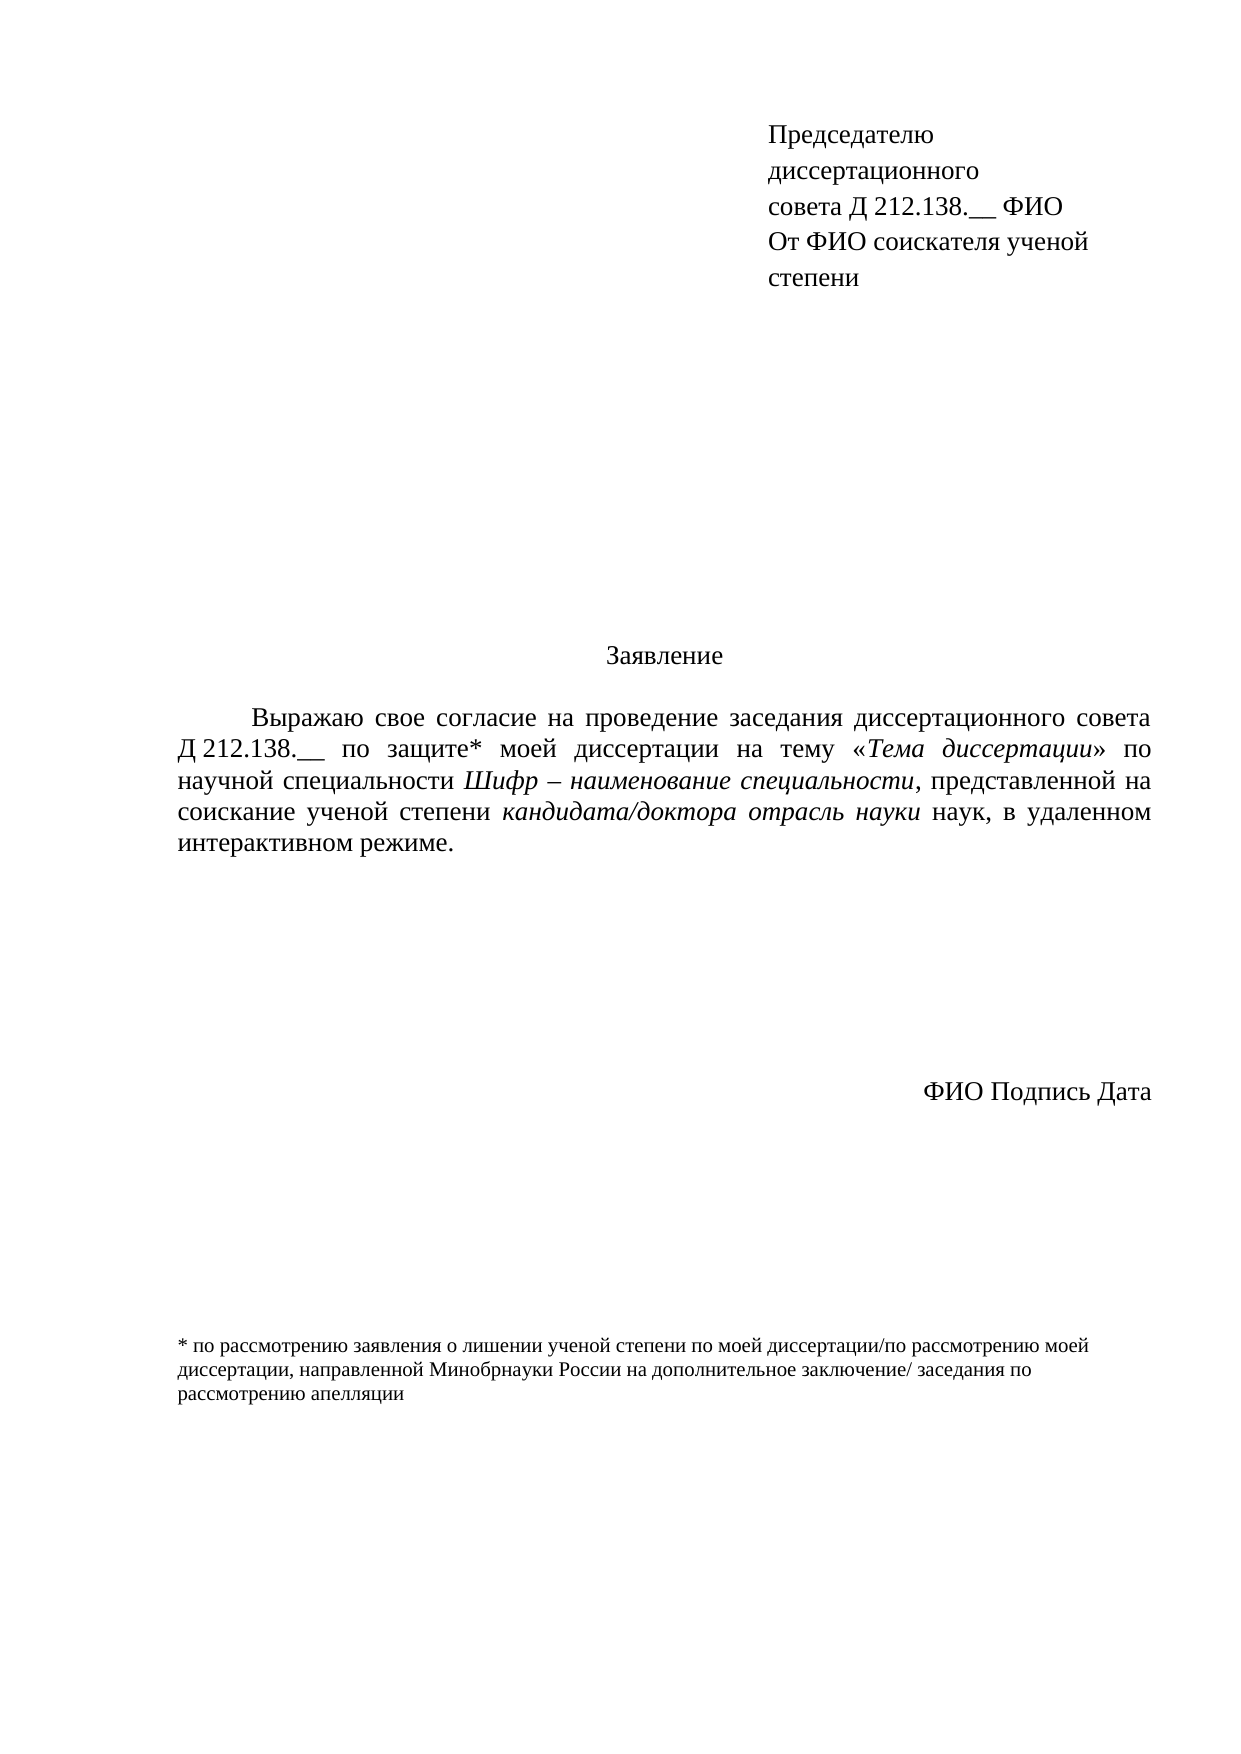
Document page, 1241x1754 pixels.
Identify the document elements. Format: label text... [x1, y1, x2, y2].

text Выражаю свое согласие на проведение заседания диссертационного совета Д 212.138.__ по защите* моей диссертации на тему «Тема диссертации» по научной специальности Шифр – наименование специальности, представленной на соискание ученой степени кандидата/доктора отрасль науки наук, в удаленном интерактивном режиме. [177, 701, 1152, 857]
text ФИО Подпись Дата [177, 1075, 1152, 1106]
text * по рассмотрению заявления о лишении ученой степени по моей диссертации/по рассмотрению моей диссертации, направленной Минобрнауки России на дополнительное заключение/ заседания по рассмотрению апелляции [177, 1333, 1152, 1405]
list От ФИО соискателя ученой степени [768, 225, 1152, 292]
list Председателю диссертационного [768, 118, 1152, 185]
text Заявление [177, 639, 1152, 670]
list совета Д 212.138.__ ФИО [768, 189, 1152, 221]
